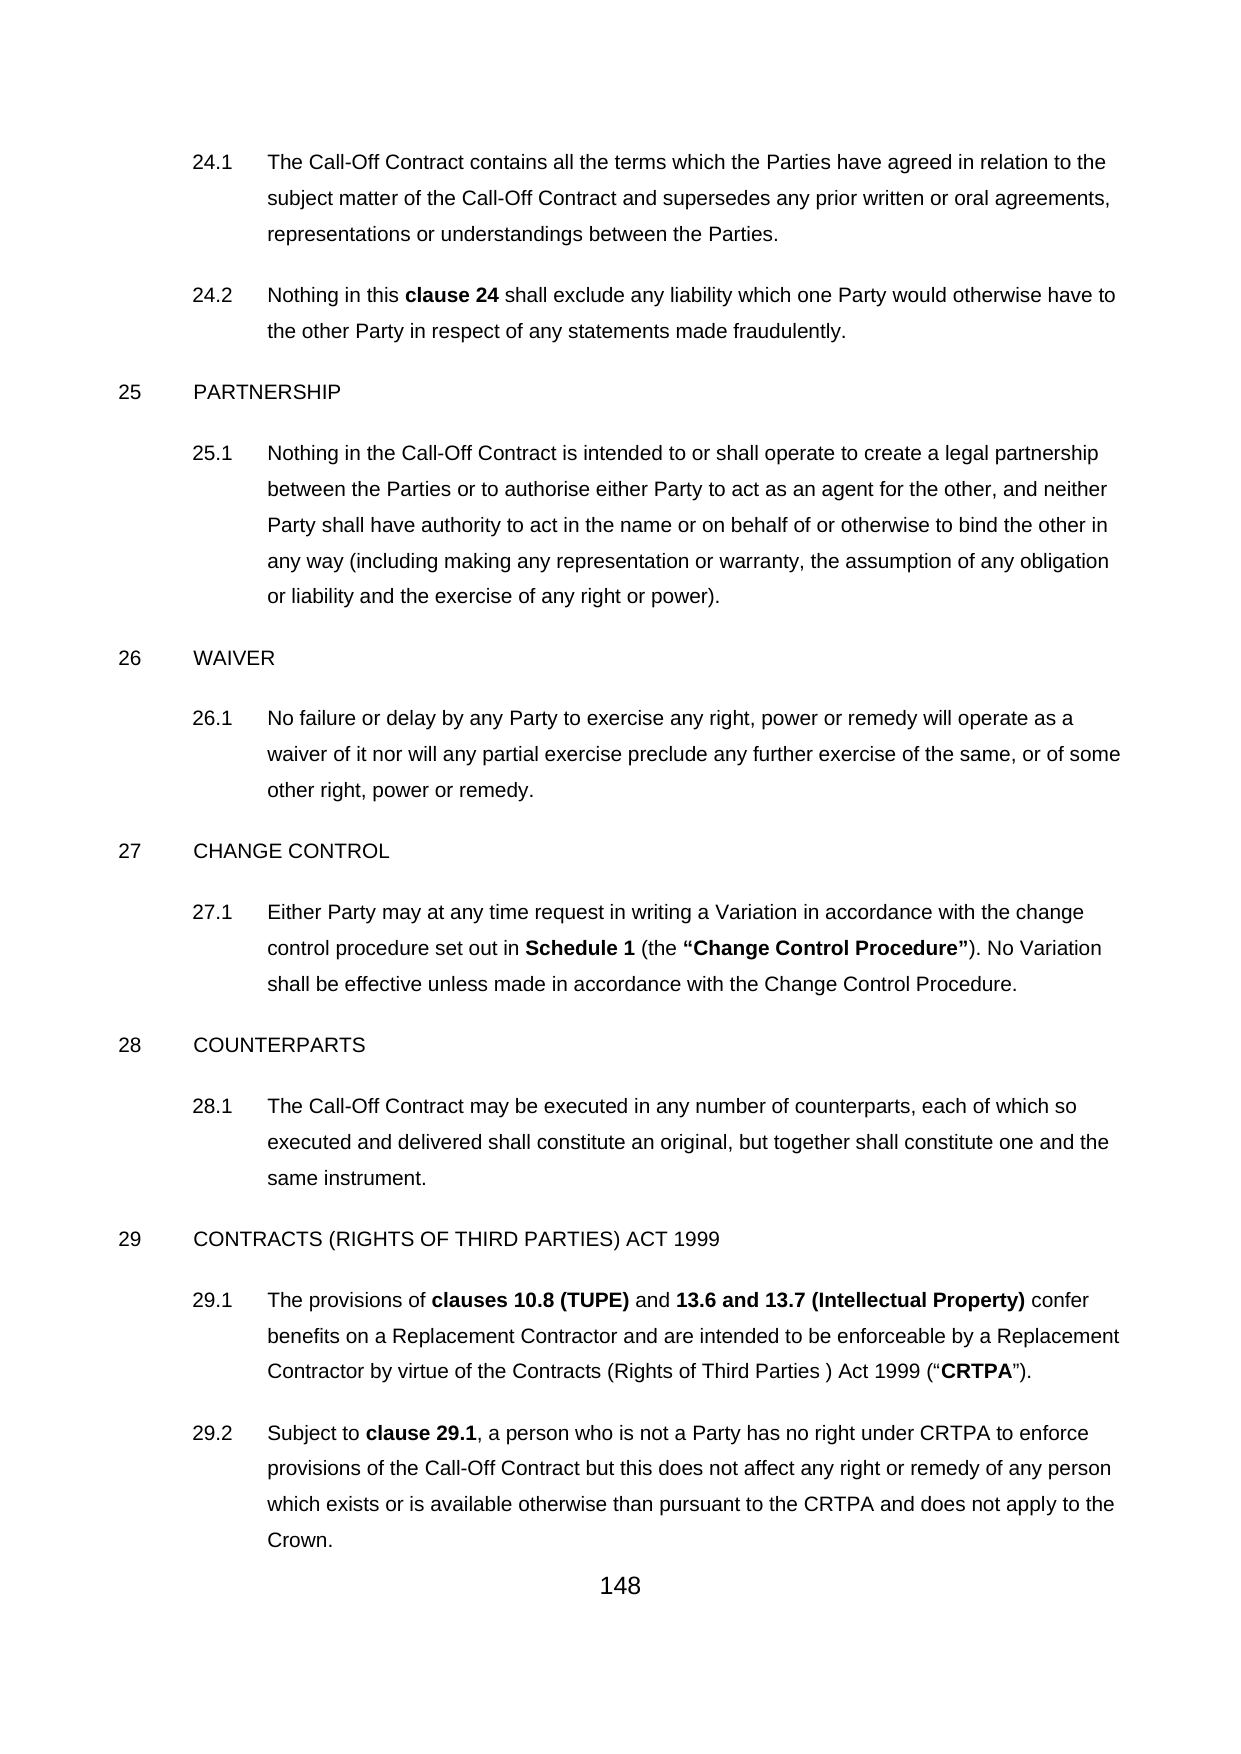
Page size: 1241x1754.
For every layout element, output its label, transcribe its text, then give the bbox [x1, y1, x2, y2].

text WAIVER [118, 645, 1122, 669]
text Either Party may at any time request in writing a Variation in accordance with the change control procedure set out in Schedule 1 (the “Change Control Procedure”). No Variation shall be effective unless made in accordance with the Change Control Procedure. [192, 900, 1122, 996]
text Nothing in this clause 24 shall exclude any liability which one Party would otherwise have to the other Party in respect of any statements made fraudulently. [192, 283, 1122, 343]
text The provisions of clauses 10.8 (TUPE) and 13.6 and 13.7 (Intellectual Property) confer benefits on a Replacement Contractor and are intended to be enforceable by a Replacement Contractor by virtue of the Contracts (Rights of Third Parties ) Act 1999 (“CRTPA”). [192, 1287, 1122, 1383]
text Subject to clause 29.1, a person who is not a Party has no right under CRTPA to enforce provisions of the Call-Off Contract but this does not affect any right or remedy of any person which exists or is available otherwise than pursuant to the CRTPA and does not apply to the Crown. [192, 1420, 1122, 1552]
text No failure or delay by any Party to exercise any right, power or remedy will operate as a waiver of it nor will any partial exercise preclude any further exercise of the same, or of some other right, power or remedy. [192, 706, 1122, 802]
text The Call-Off Contract may be executed in any number of counterparts, each of which so executed and delivered shall constitute an original, but together shall constitute one and the same instrument. [192, 1094, 1122, 1189]
text CONTRACTS (RIGHTS OF THIRD PARTIES) ACT 1999 [118, 1227, 1122, 1251]
text COUNTERPARTS [118, 1033, 1122, 1057]
text Nothing in the Call-Off Contract is intended to or shall operate to create a legal partnership between the Parties or to authorise either Party to act as an agent for the other, and neither Party shall have authority to act in the name or on behalf of or otherwise to bind the other in any way (including making any representation or warranty, the assumption of any obligation or liability and the exercise of any right or power). [192, 441, 1122, 608]
text CHANGE CONTROL [118, 839, 1122, 863]
text PARTNERSHIP [118, 380, 1122, 404]
text The Call-Off Contract contains all the terms which the Parties have agreed in relation to the subject matter of the Call-Off Contract and supersedes any prior written or oral agreements, representations or understandings between the Parties. [192, 150, 1122, 246]
